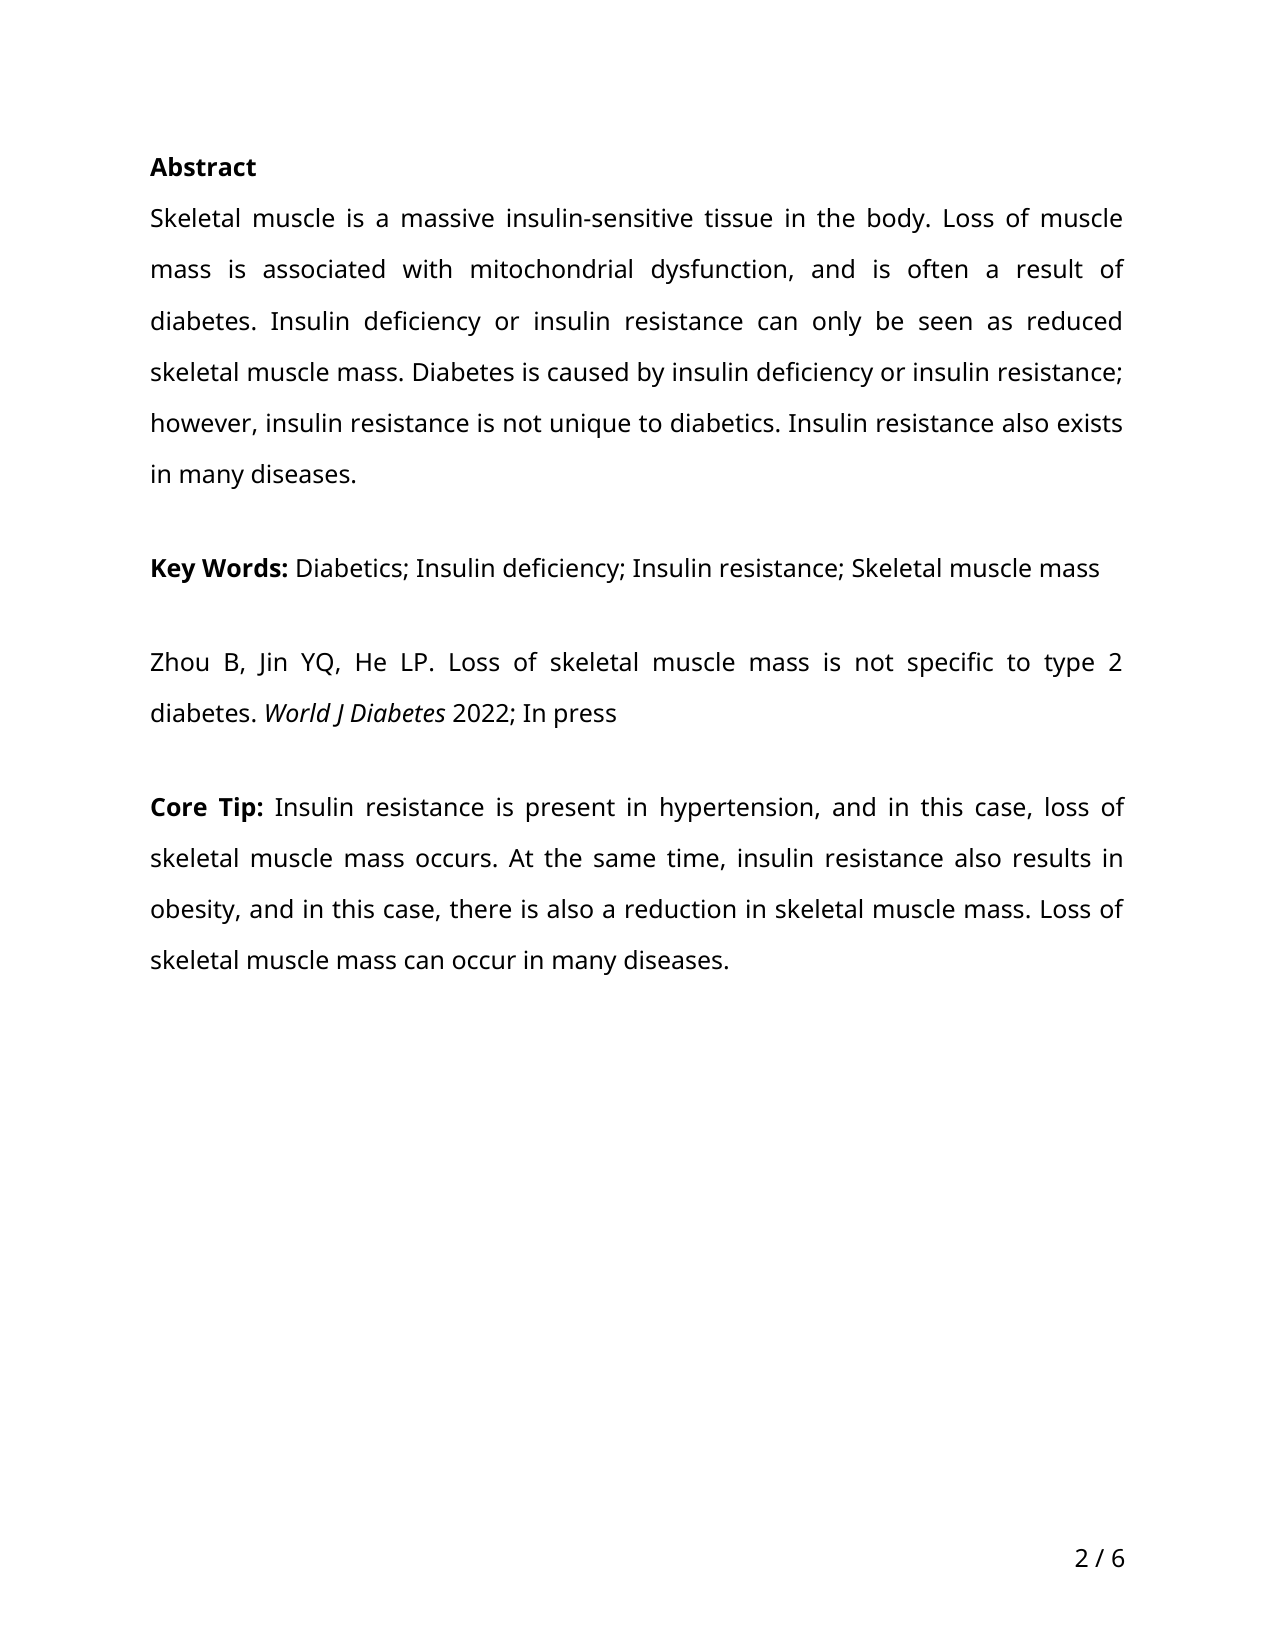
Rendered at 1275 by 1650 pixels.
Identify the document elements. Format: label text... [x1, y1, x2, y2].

text Core Tip: Insulin resistance is present in hypertension, and in this case, loss of skeletal muscle mass occurs. At the same time, insulin resistance also results in obesity, and in this case, there is also a reduction in skeletal muscle mass. Loss of skeletal muscle mass can occur in many diseases. [150, 790, 1125, 977]
text Key Words: Diabetics; Insulin deficiency; Insulin resistance; Skeletal muscle mass [150, 550, 1125, 584]
text Zhou B, Jin YQ, He LP. Loss of skeletal muscle mass is not specific to type 2 diabetes. World J Diabetes 2022; In press [150, 644, 1125, 730]
text Abstract [150, 150, 1125, 184]
text Skeletal muscle is a massive insulin-sensitive tissue in the body. Loss of muscle mass is associated with mitochondrial dysfunction, and is often a result of diabetes. Insulin deficiency or insulin resistance can only be seen as reduced skeletal muscle mass. Diabetes is caused by insulin deficiency or insulin resistance; however, insulin resistance is not unique to diabetics. Insulin resistance also exists in many diseases. [150, 201, 1125, 490]
